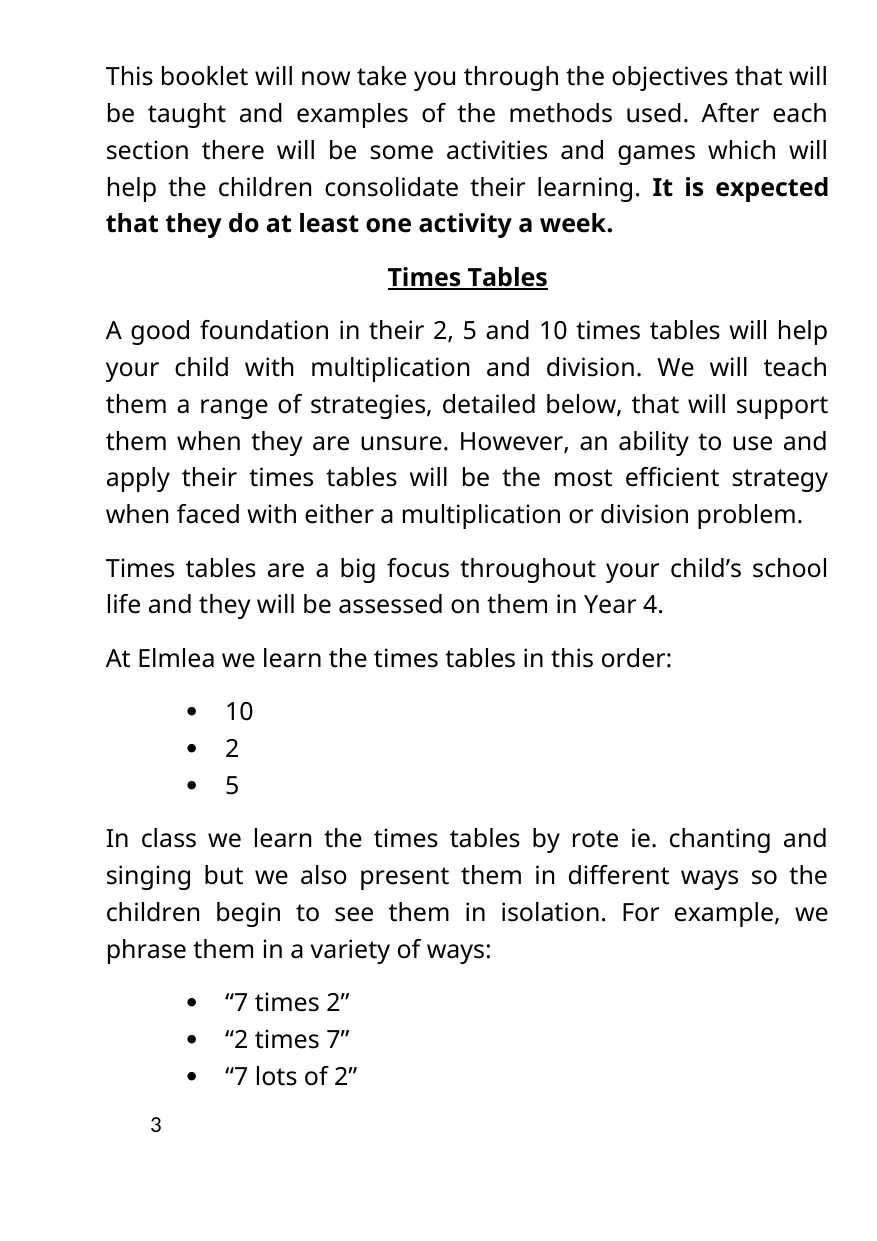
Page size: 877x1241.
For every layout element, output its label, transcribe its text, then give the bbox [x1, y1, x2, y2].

text Times tables are a big focus throughout your child’s school life and they will be assessed on them in Year 4. [106, 550, 829, 621]
list 2 [187, 731, 829, 765]
text In class we learn the times tables by rote ie. chanting and singing but we also present them in different ways so the children begin to see them in isolation. For example, we phrase them in a variety of ways: [106, 821, 829, 965]
text At Elmlea we learn the times tables in this order: [106, 641, 829, 674]
text This booklet will now take you through the objectives that will be taught and examples of the methods used. After each section there will be some activities and games which will help the children consolidate their learning. It is expected that they do at least one activity a week. [106, 59, 829, 240]
list “7 times 2” [187, 985, 829, 1019]
list “7 lots of 2” [187, 1058, 829, 1092]
text Times Tables [106, 259, 829, 294]
list “2 times 7” [187, 1021, 829, 1056]
list 5 [187, 767, 829, 802]
list 10 [187, 694, 829, 728]
text A good foundation in their 2, 5 and 10 times tables will help your child with multiplication and division. We will teach them a range of strategies, detailed below, that will support them when they are unsure. However, an ability to use and apply their times tables will be the most efficient strategy when faced with either a multiplication or division problem. [106, 313, 829, 531]
